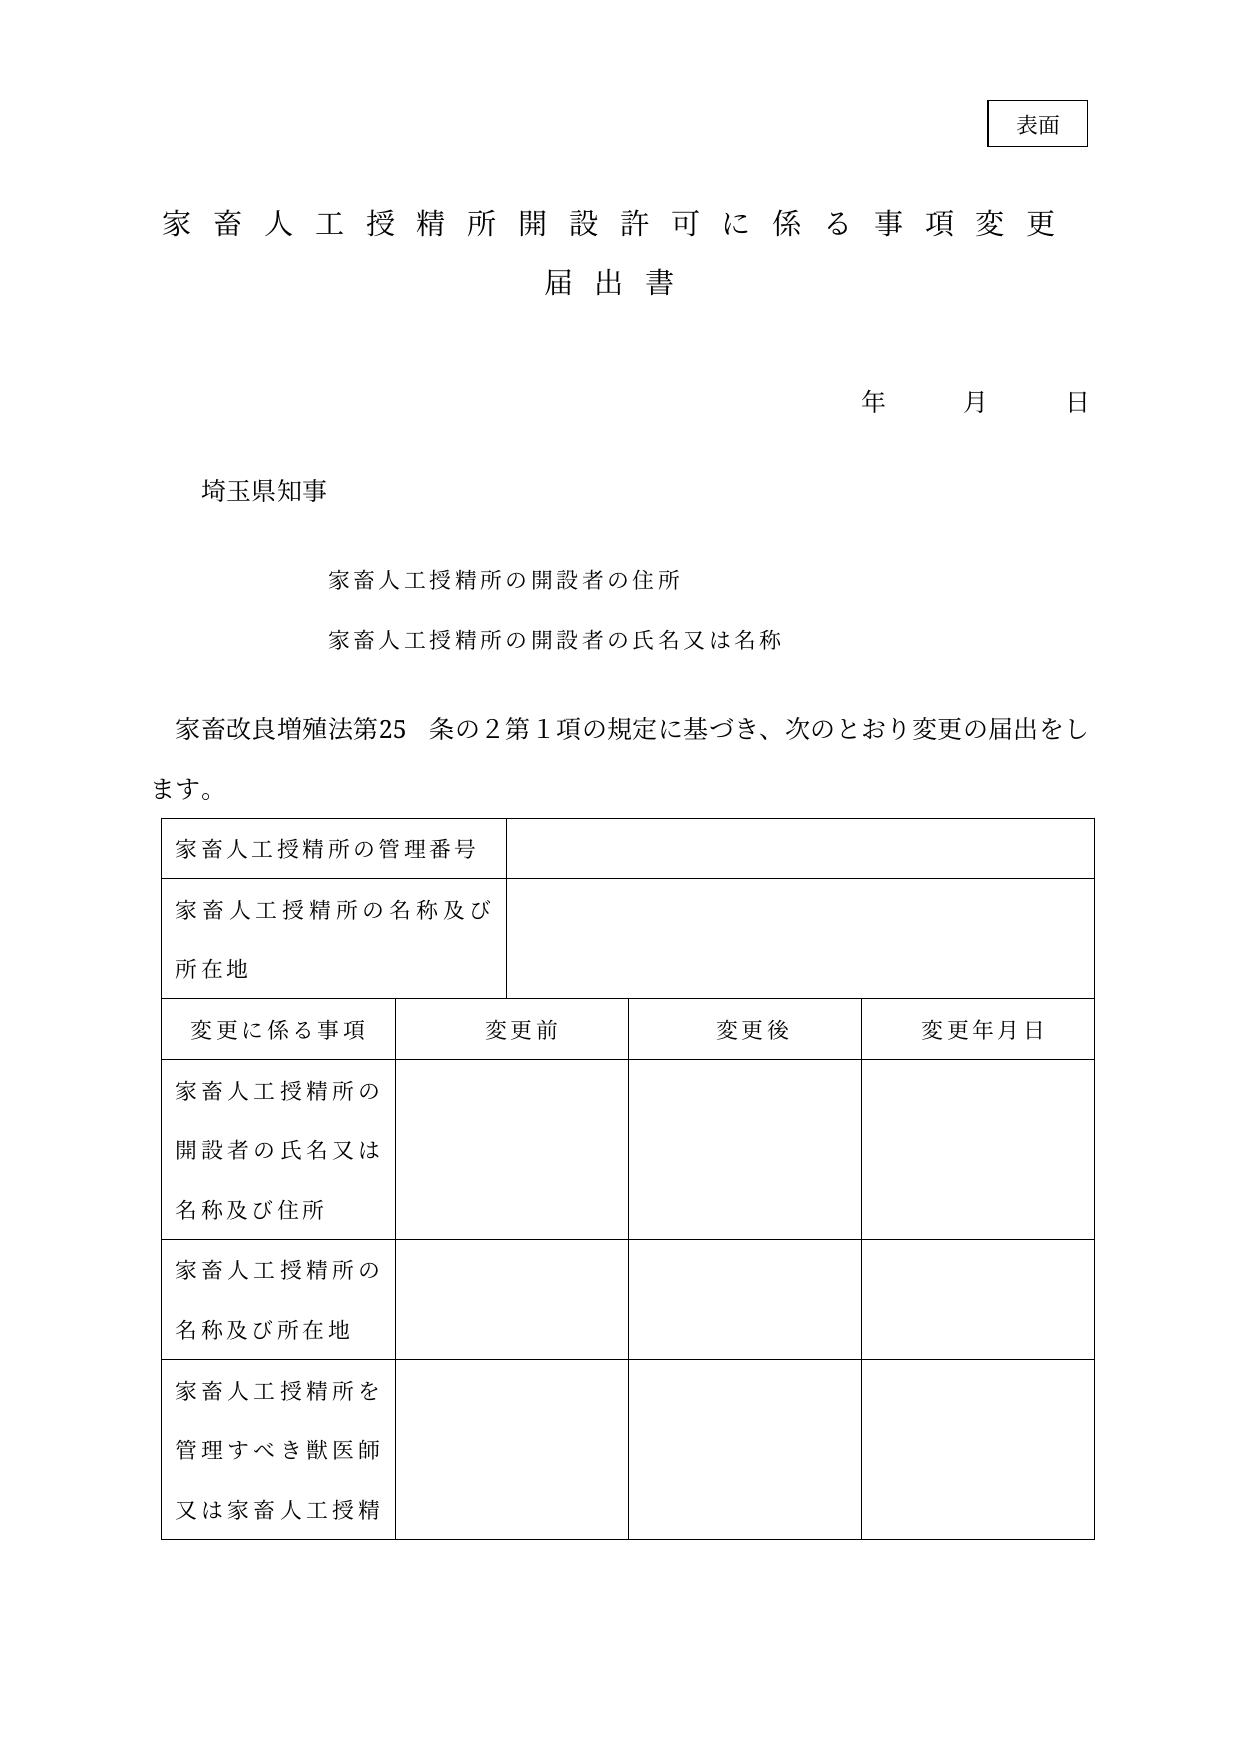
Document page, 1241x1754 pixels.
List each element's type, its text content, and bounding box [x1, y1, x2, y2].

table_cell [862, 1360, 1094, 1539]
table_cell 変更前 [396, 999, 628, 1059]
table_header 家畜人工授精所の管理番号 [162, 819, 506, 878]
table_cell [629, 1360, 861, 1539]
table_cell 家畜人工授精所の名称及び所在地 [162, 1240, 395, 1359]
table_cell [396, 1240, 628, 1359]
table_header [507, 819, 1094, 878]
table_cell [396, 1060, 628, 1239]
table_cell [629, 1240, 861, 1359]
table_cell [162, 1360, 395, 1539]
table_cell [862, 1240, 1094, 1359]
table_cell [629, 1060, 861, 1239]
table_cell 家畜人工授精所の名称及び所在地 [162, 879, 506, 998]
text 家畜人工授精所の開設者の氏名又は名称 [327, 609, 1090, 668]
text 家畜人工授精所開設許可に係る事項変更届出書 [150, 192, 1090, 311]
text 家畜人工授精所の開設者の住所 [327, 549, 1090, 609]
table_cell 変更後 [629, 999, 861, 1059]
table_cell 変更年月日 [862, 999, 1094, 1059]
table_cell [396, 1360, 628, 1539]
text 家畜改良増殖法第25条の２第１項の規定に基づき、次のとおり変更の届出をします。 [150, 698, 1090, 817]
table_cell [507, 879, 1094, 998]
text 埼玉県知事 [150, 460, 1090, 519]
table_cell [862, 1060, 1094, 1239]
text 年 月 日 [150, 371, 1090, 430]
table_cell 家畜人工授精所の開設者の氏名又は名称及び住所 [162, 1060, 395, 1239]
table_cell 変更に係る事項 [162, 999, 395, 1059]
